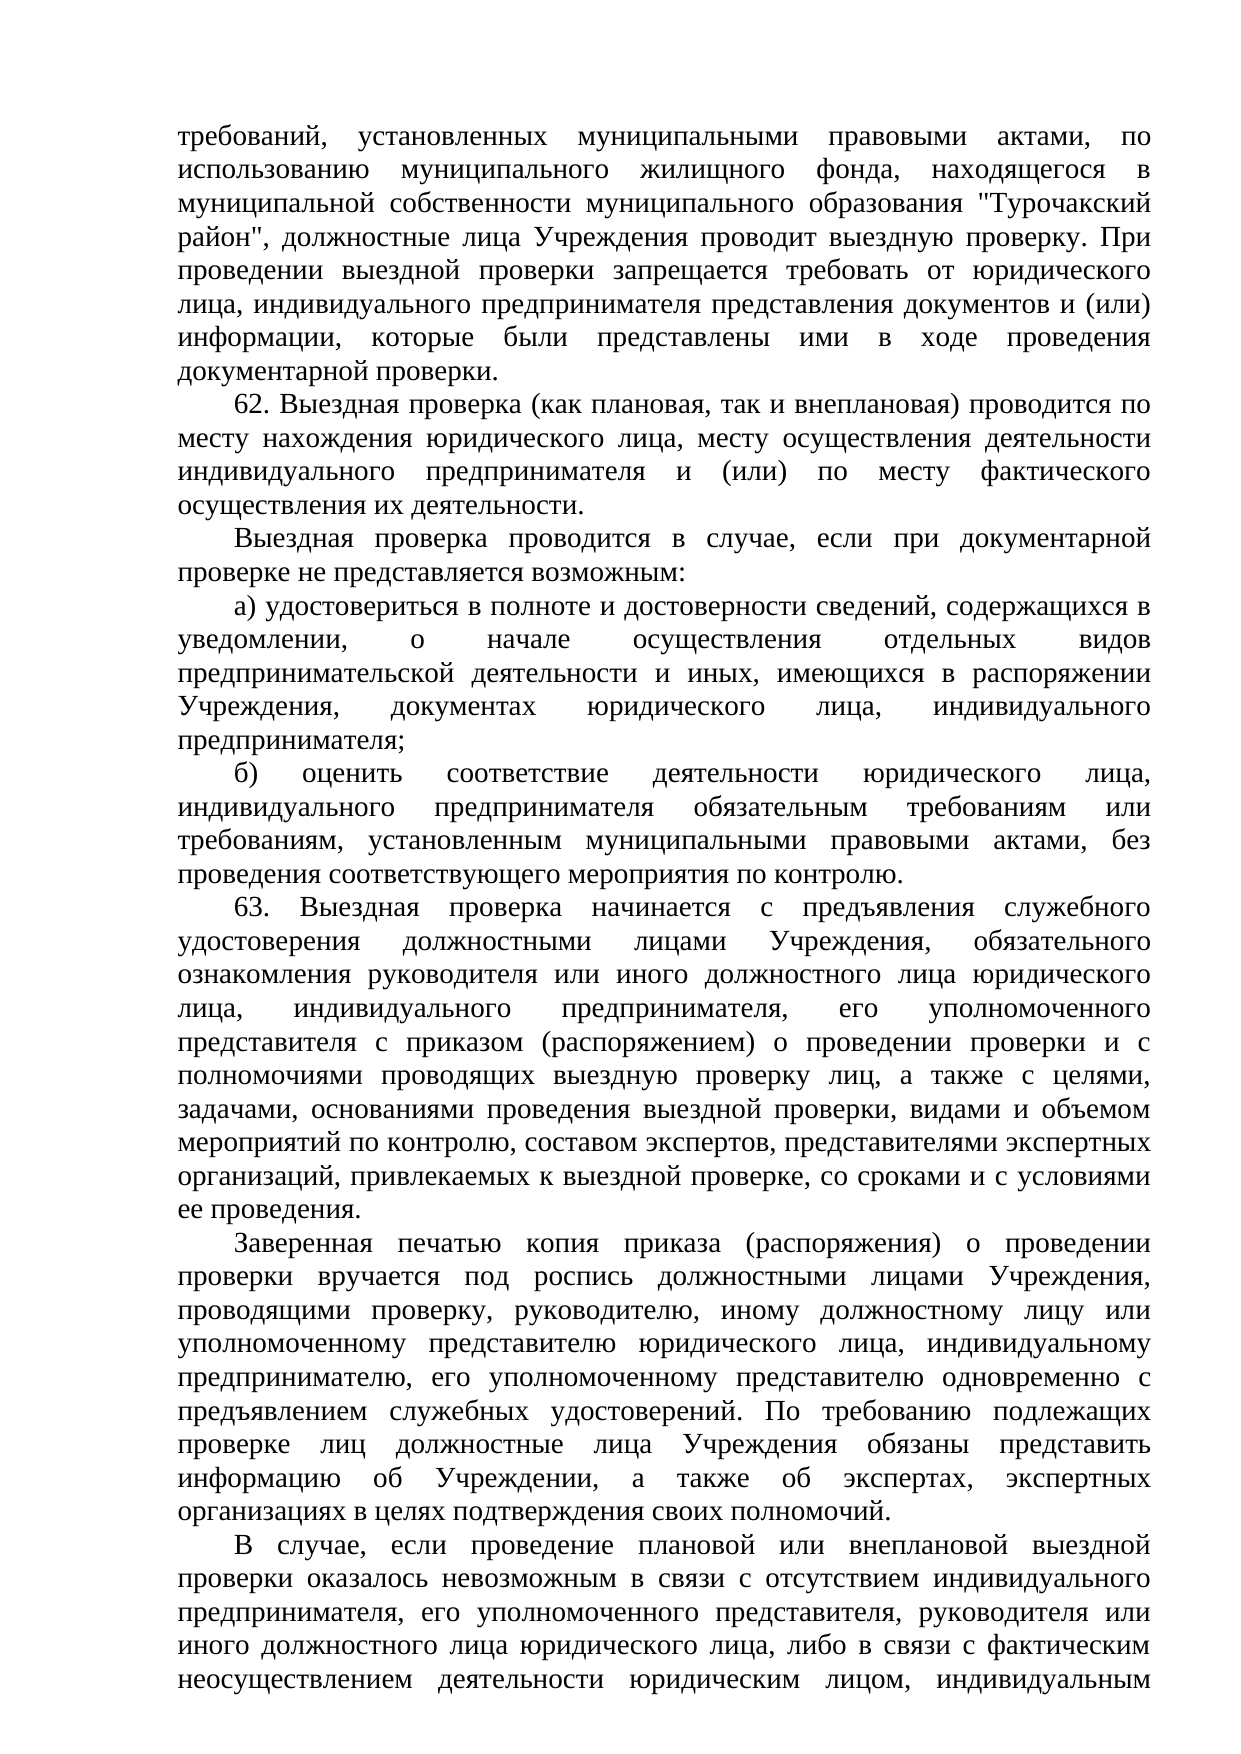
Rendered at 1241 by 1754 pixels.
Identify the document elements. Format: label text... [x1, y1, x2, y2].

text 63. Выездная проверка начинается с предъявления служебного удостоверения должностными лицами Учреждения, обязательного ознакомления руководителя или иного должностного лица юридического лица, индивидуального предпринимателя, его уполномоченного представителя с приказом (распоряжением) о проведении проверки и с полномочиями проводящих выездную проверку лиц, а также с целями, задачами, основаниями проведения выездной проверки, видами и объемом мероприятий по контролю, составом экспертов, представителями экспертных организаций, привлекаемых к выездной проверке, со сроками и с условиями ее проведения. [177, 889, 1152, 1225]
text б) оценить соответствие деятельности юридического лица, индивидуального предпринимателя обязательным требованиям или требованиям, установленным муниципальными правовыми актами, без проведения соответствующего мероприятия по контролю. [177, 755, 1152, 889]
text Заверенная печатью копия приказа (распоряжения) о проведении проверки вручается под роспись должностными лицами Учреждения, проводящими проверку, руководителю, иному должностному лицу или уполномоченному представителю юридического лица, индивидуальному предпринимателю, его уполномоченному представителю одновременно с предъявлением служебных удостоверений. По требованию подлежащих проверке лиц должностные лица Учреждения обязаны представить информацию об Учреждении, а также об экспертах, экспертных организациях в целях подтверждения своих полномочий. [177, 1225, 1152, 1527]
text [177, 1527, 1152, 1694]
text а) удостовериться в полноте и достоверности сведений, содержащихся в уведомлении, о начале осуществления отдельных видов предпринимательской деятельности и иных, имеющихся в распоряжении Учреждения, документах юридического лица, индивидуального предпринимателя; [177, 588, 1152, 755]
text 62. Выездная проверка (как плановая, так и внеплановая) проводится по месту нахождения юридического лица, месту осуществления деятельности индивидуального предпринимателя и (или) по месту фактического осуществления их деятельности. [177, 386, 1152, 521]
text Выездная проверка проводится в случае, если при документарной проверке не представляется возможным: [177, 521, 1152, 588]
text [177, 118, 1152, 386]
